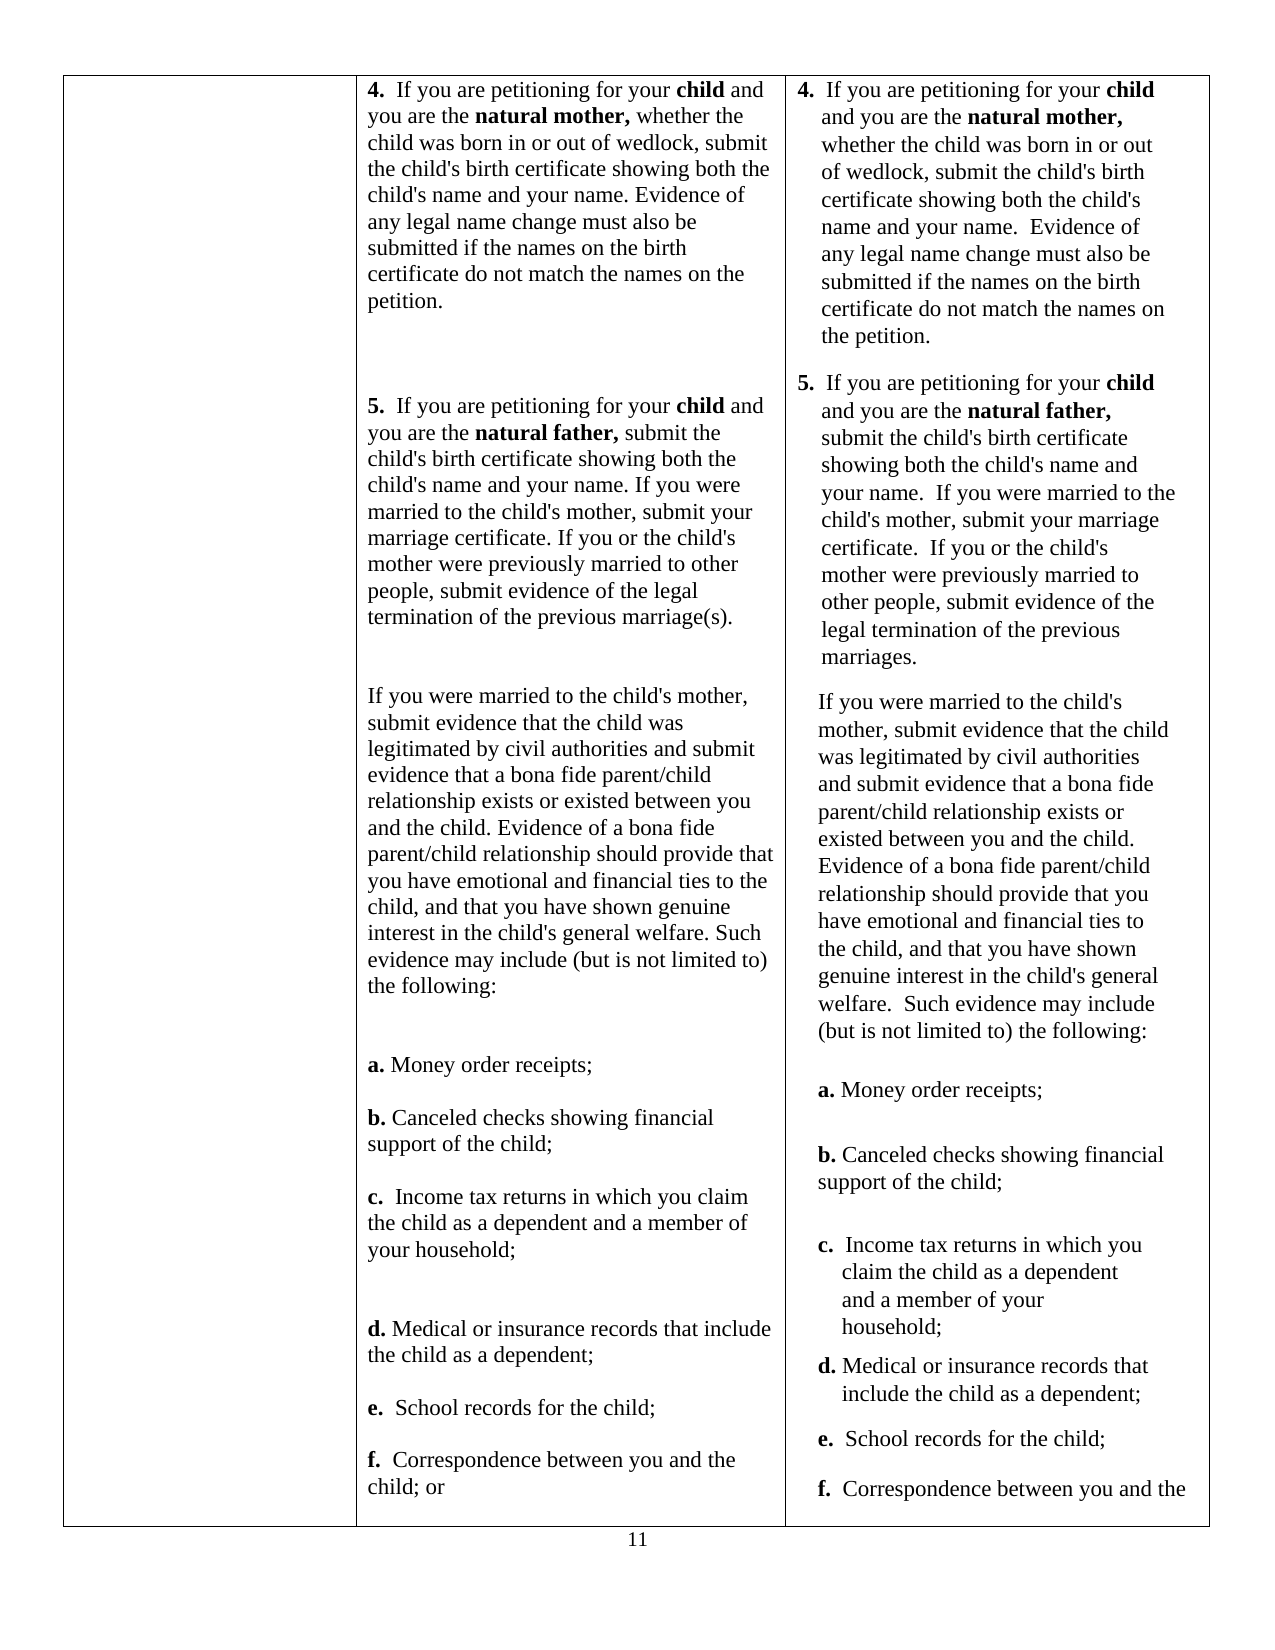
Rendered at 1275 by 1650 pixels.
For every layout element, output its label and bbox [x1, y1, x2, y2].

table_cell [357, 76, 785, 1526]
table_cell [786, 76, 1209, 1526]
table_cell [64, 76, 356, 1526]
